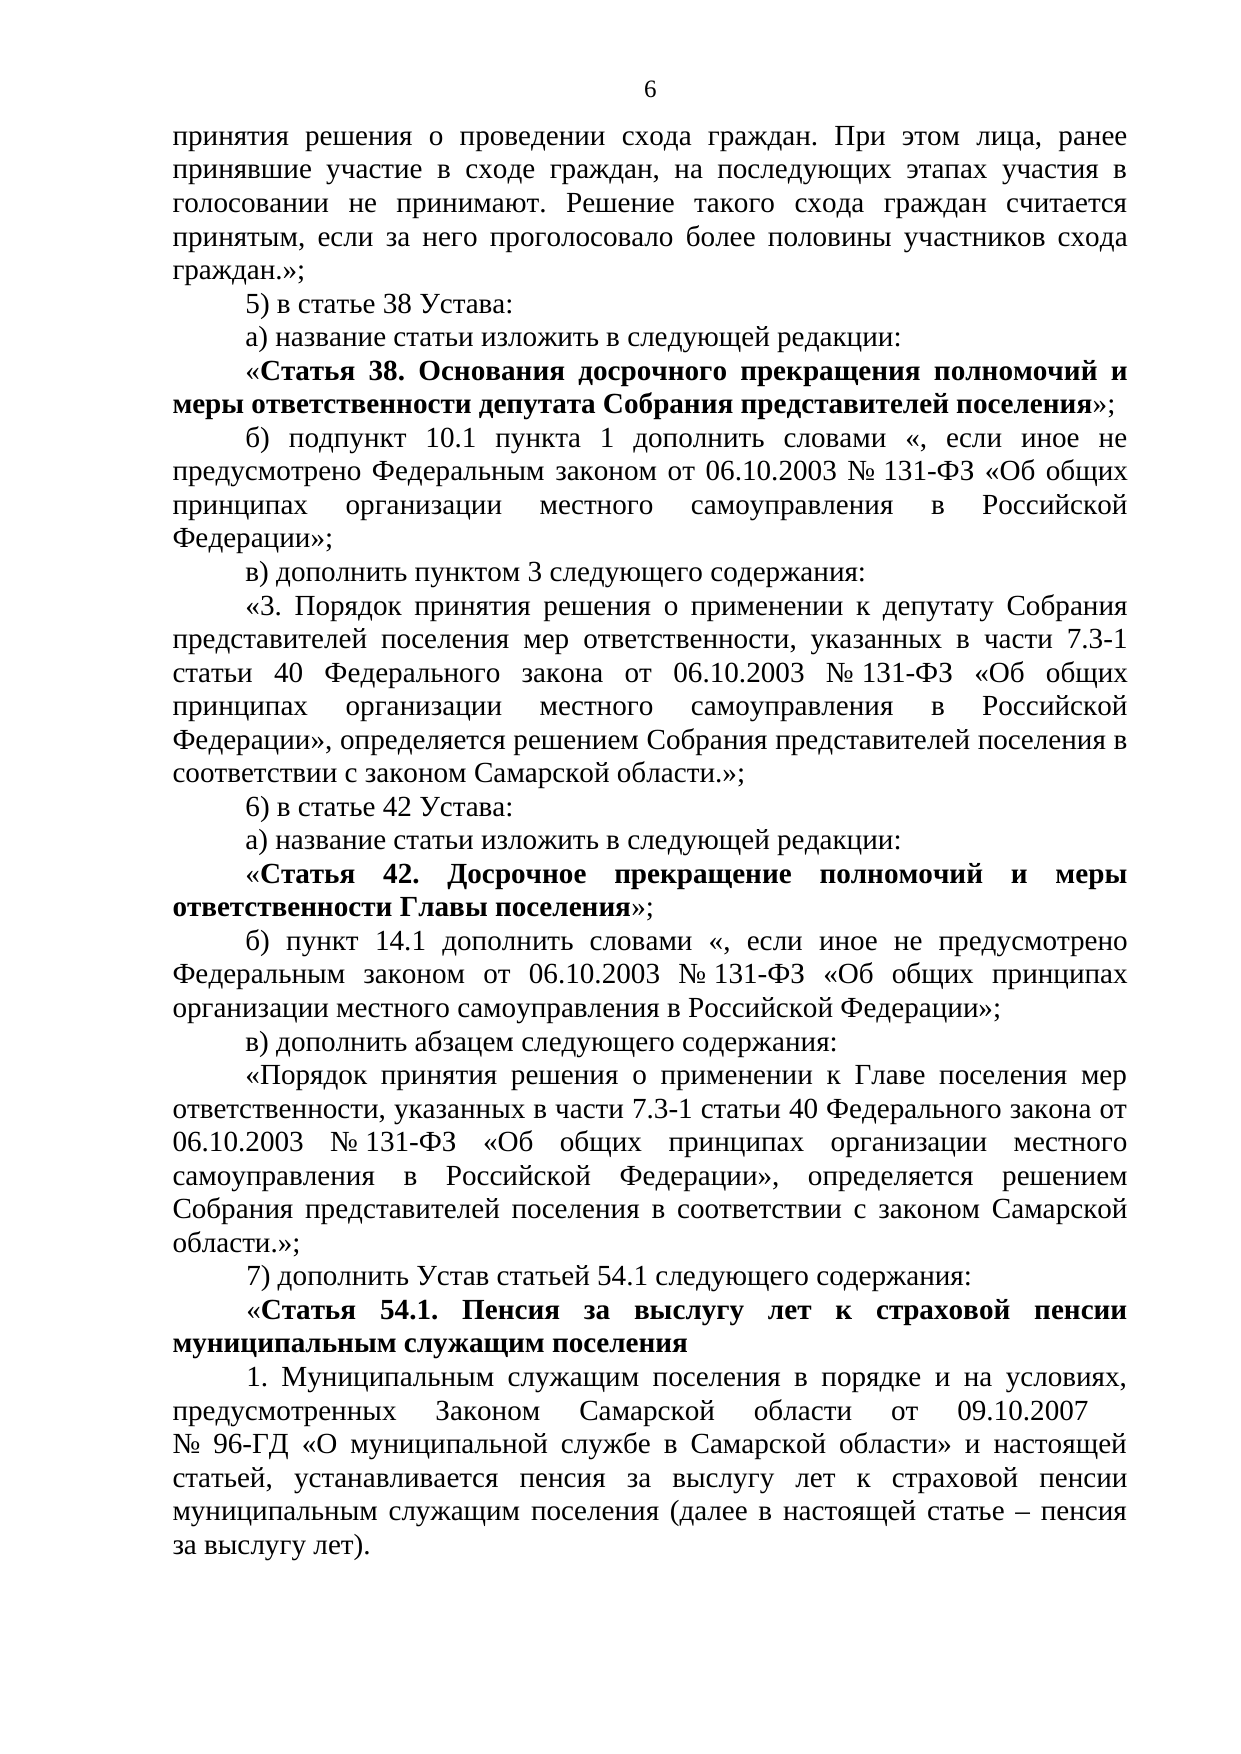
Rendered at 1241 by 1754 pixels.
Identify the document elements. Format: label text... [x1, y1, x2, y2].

text 7) дополнить Устав статьей 54.1 следующего содержания: [172, 1258, 1128, 1292]
text 1. Муниципальным служащим поселения в порядке и на условиях, предусмотренных Законом Самарской области от 09.10.2007 № 96-ГД «О муниципальной службе в Самарской области» и настоящей статьей, устанавливается пенсия за выслугу лет к страховой пенсии муниципальным служащим поселения (далее в настоящей статье – пенсия за выслугу лет). [172, 1359, 1128, 1560]
text б) подпункт 10.1 пункта 1 дополнить словами «, если иное не предусмотрено Федеральным законом от 06.10.2003 № 131-ФЗ «Об общих принципах организации местного самоуправления в Российской Федерации»; [172, 420, 1128, 554]
text 6) в статье 42 Устава: [172, 789, 1128, 822]
text «Статья 42. Досрочное прекращение полномочий и меры ответственности Главы поселения»; [172, 856, 1128, 923]
text а) название статьи изложить в следующей редакции: [172, 319, 1128, 353]
text в) дополнить пунктом 3 следующего содержания: [172, 554, 1128, 588]
text в) дополнить абзацем следующего содержания: [172, 1024, 1128, 1057]
text «Статья 38. Основания досрочного прекращения полномочий и меры ответственности депутата Собрания представителей поселения»; [172, 353, 1128, 420]
text 5) в статье 38 Устава: [172, 286, 1128, 319]
text б) пункт 14.1 дополнить словами «, если иное не предусмотрено Федеральным законом от 06.10.2003 № 131-ФЗ «Об общих принципах организации местного самоуправления в Российской Федерации»; [172, 923, 1128, 1024]
text «Статья 54.1. Пенсия за выслугу лет к страховой пенсии муниципальным служащим поселения [172, 1292, 1128, 1359]
text «3. Порядок принятия решения о применении к депутату Собрания представителей поселения мер ответственности, указанных в части 7.3-1 статьи 40 Федерального закона от 06.10.2003 № 131-ФЗ «Об общих принципах организации местного самоуправления в Российской Федерации», определяется решением Собрания представителей поселения в соответствии с законом Самарской области.»; [172, 588, 1128, 789]
text «Порядок принятия решения о применении к Главе поселения мер ответственности, указанных в части 7.3-1 статьи 40 Федерального закона от 06.10.2003 № 131-ФЗ «Об общих принципах организации местного самоуправления в Российской Федерации», определяется решением Собрания представителей поселения в соответствии с законом Самарской области.»; [172, 1057, 1128, 1258]
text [172, 118, 1128, 286]
text а) название статьи изложить в следующей редакции: [172, 822, 1128, 856]
